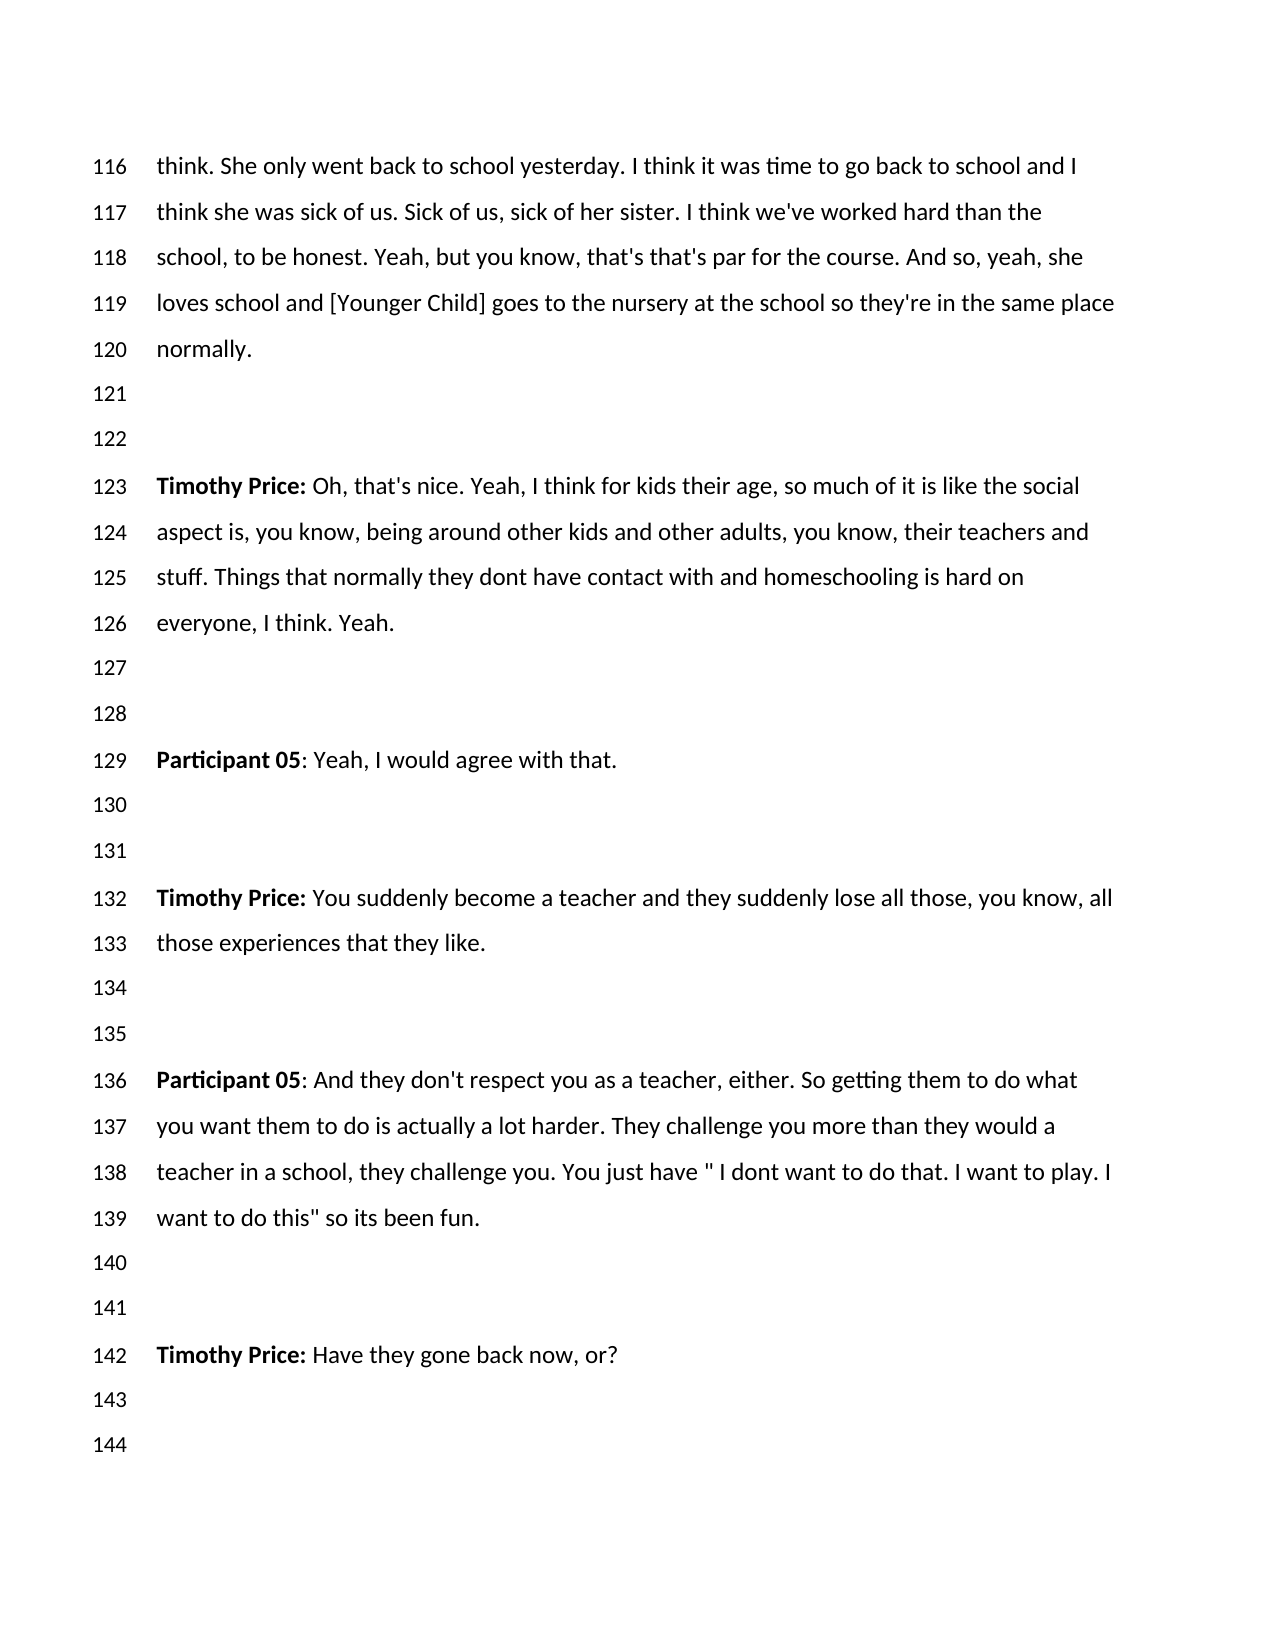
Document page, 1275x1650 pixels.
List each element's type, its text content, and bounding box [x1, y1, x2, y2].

text Participant 05: Yeah, I would agree with that. [156, 744, 1118, 775]
text Timothy Price: Oh, that's nice. Yeah, I think for kids their age, so much of it is like the social aspect is, you know, being around other kids and other adults, you know, their teachers and stuff. Things that normally they dont have contact with and homeschooling is hard on everyone, I think. Yeah. [156, 470, 1118, 638]
text Timothy Price: You suddenly become a teacher and they suddenly lose all those, you know, all those experiences that they like. [156, 882, 1118, 958]
text Timothy Price: Have they gone back now, or? [156, 1339, 1118, 1369]
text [156, 150, 1118, 363]
text Participant 05: And they don't respect you as a teacher, either. So getting them to do what you want them to do is actually a lot harder. They challenge you more than they would a teacher in a school, they challenge you. You just have " I dont want to do that. I want to play. I want to do this" so its been fun. [156, 1064, 1118, 1232]
